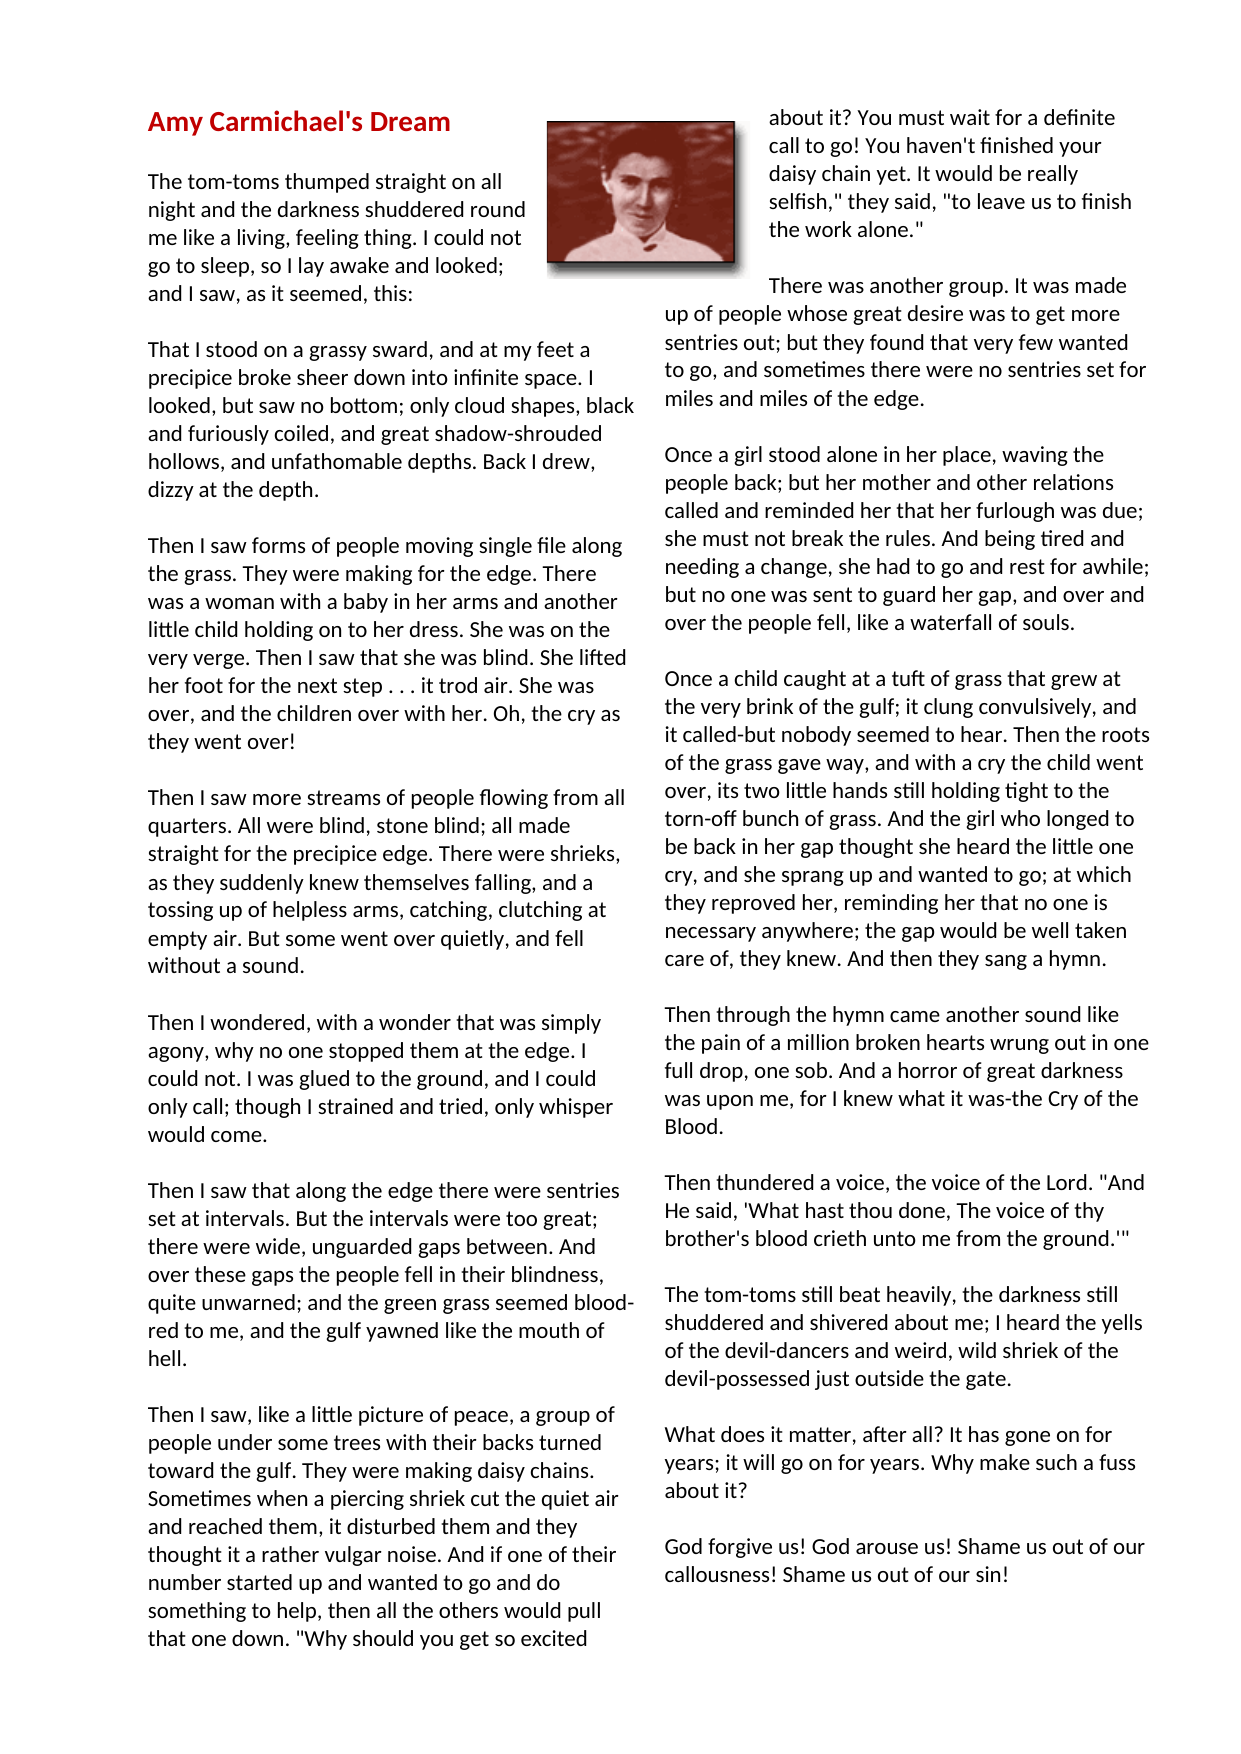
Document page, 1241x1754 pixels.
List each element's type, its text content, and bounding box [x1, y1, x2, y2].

text Then through the hymn came another sound like the pain of a million broken hearts wrung out in one full drop, one sob. And a horror of great darkness was upon me, for I knew what it was-the Cry of the Blood. [664, 1000, 1152, 1140]
text Then I wondered, with a wonder that was simply agony, why no one stopped them at the edge. I could not. I was glued to the ground, and I could only call; though I strained and tried, only whisper would come. [148, 1008, 635, 1148]
text Then I saw that along the edge there were sentries set at intervals. But the intervals were too great; there were wide, unguarded gaps between. And over these gaps the people fell in their blindness, quite unwarned; and the green grass seemed blood-red to me, and the gulf yawned like the mouth of hell. [148, 1176, 635, 1372]
text The tom-toms thumped straight on all night and the darkness shuddered round me like a living, feeling thing. I could not go to sleep, so I lay awake and looked; and I saw, as it seemed, this: [148, 167, 635, 307]
text The tom-toms still beat heavily, the darkness still shuddered and shivered about me; I heard the yells of the devil-dancers and weird, wild shriek of the devil-possessed just outside the gate. [664, 1280, 1152, 1392]
text Amy Carmichael's Dream [148, 103, 635, 139]
text Then I saw, like a little picture of peace, a group of people under some trees with their backs turned toward the gulf. They were making daisy chains. Sometimes when a piercing shriek cut the quiet air and reached them, it disturbed them and they thought it a rather vulgar noise. And if one of their number started up and wanted to go and do something to help, then all the others would pull that one down. "Why should you get so excited about it? You must wait for a definite call to go! You haven't finished your daisy chain yet. It would be really selfish," they said, "to leave us to finish the work alone." [664, 103, 1152, 243]
text Once a girl stood alone in her place, waving the people back; but her mother and other relations called and reminded her that her furlough was due; she must not break the rules. And being tired and needing a change, she had to go and rest for awhile; but no one was sent to guard her gap, and over and over the people fell, like a waterfall of souls. [664, 440, 1152, 636]
picture [546, 121, 750, 279]
text Once a child caught at a tuft of grass that grew at the very brink of the gulf; it clung convulsively, and it called-but nobody seemed to hear. Then the roots of the grass gave way, and with a cry the child went over, its two little hands still holding tight to the torn-off bunch of grass. And the girl who longed to be back in her gap thought she heard the little one cry, and she sprang up and wanted to go; at which they reproved her, reminding her that no one is necessary anywhere; the gap would be well taken care of, they knew. And then they sang a hymn. [664, 664, 1152, 972]
text Then I saw, like a little picture of peace, a group of people under some trees with their backs turned toward the gulf. They were making daisy chains. Sometimes when a piercing shriek cut the quiet air and reached them, it disturbed them and they thought it a rather vulgar noise. And if one of their number started up and wanted to go and do something to help, then all the others would pull that one down. "Why should you get so excited about it? You must wait for a definite call to go! You haven't finished your daisy chain yet. It would be really selfish," they said, "to leave us to finish the work alone." [148, 1400, 635, 1652]
text God forgive us! God arouse us! Shame us out of our callousness! Shame us out of our sin! [664, 1532, 1152, 1588]
text There was another group. It was made up of people whose great desire was to get more sentries out; but they found that very few wanted to go, and sometimes there were no sentries set for miles and miles of the edge. [664, 272, 1152, 412]
text Then I saw more streams of people flowing from all quarters. All were blind, stone blind; all made straight for the precipice edge. There were shrieks, as they suddenly knew themselves falling, and a tossing up of helpless arms, catching, clutching at empty air. But some went over quietly, and fell without a sound. [148, 783, 635, 980]
text Then I saw forms of people moving single file along the grass. They were making for the edge. There was a woman with a baby in her arms and another little child holding on to her dress. She was on the very verge. Then I saw that she was blind. She lifted her foot for the next step . . . it trod air. She was over, and the children over with her. Oh, the cry as they went over! [148, 531, 635, 756]
text Then thundered a voice, the voice of the Lord. "And He said, 'What hast thou done, The voice of thy brother's blood crieth unto me from the ground.'" [664, 1168, 1152, 1252]
text What does it matter, after all? It has gone on for years; it will go on for years. Why make such a fuss about it? [664, 1420, 1152, 1504]
text That I stood on a grassy sward, and at my feet a precipice broke sheer down into infinite space. I looked, but saw no bottom; only cloud shapes, black and furiously coiled, and great shadow-shrouded hollows, and unfathomable depths. Back I drew, dizzy at the depth. [148, 335, 635, 503]
